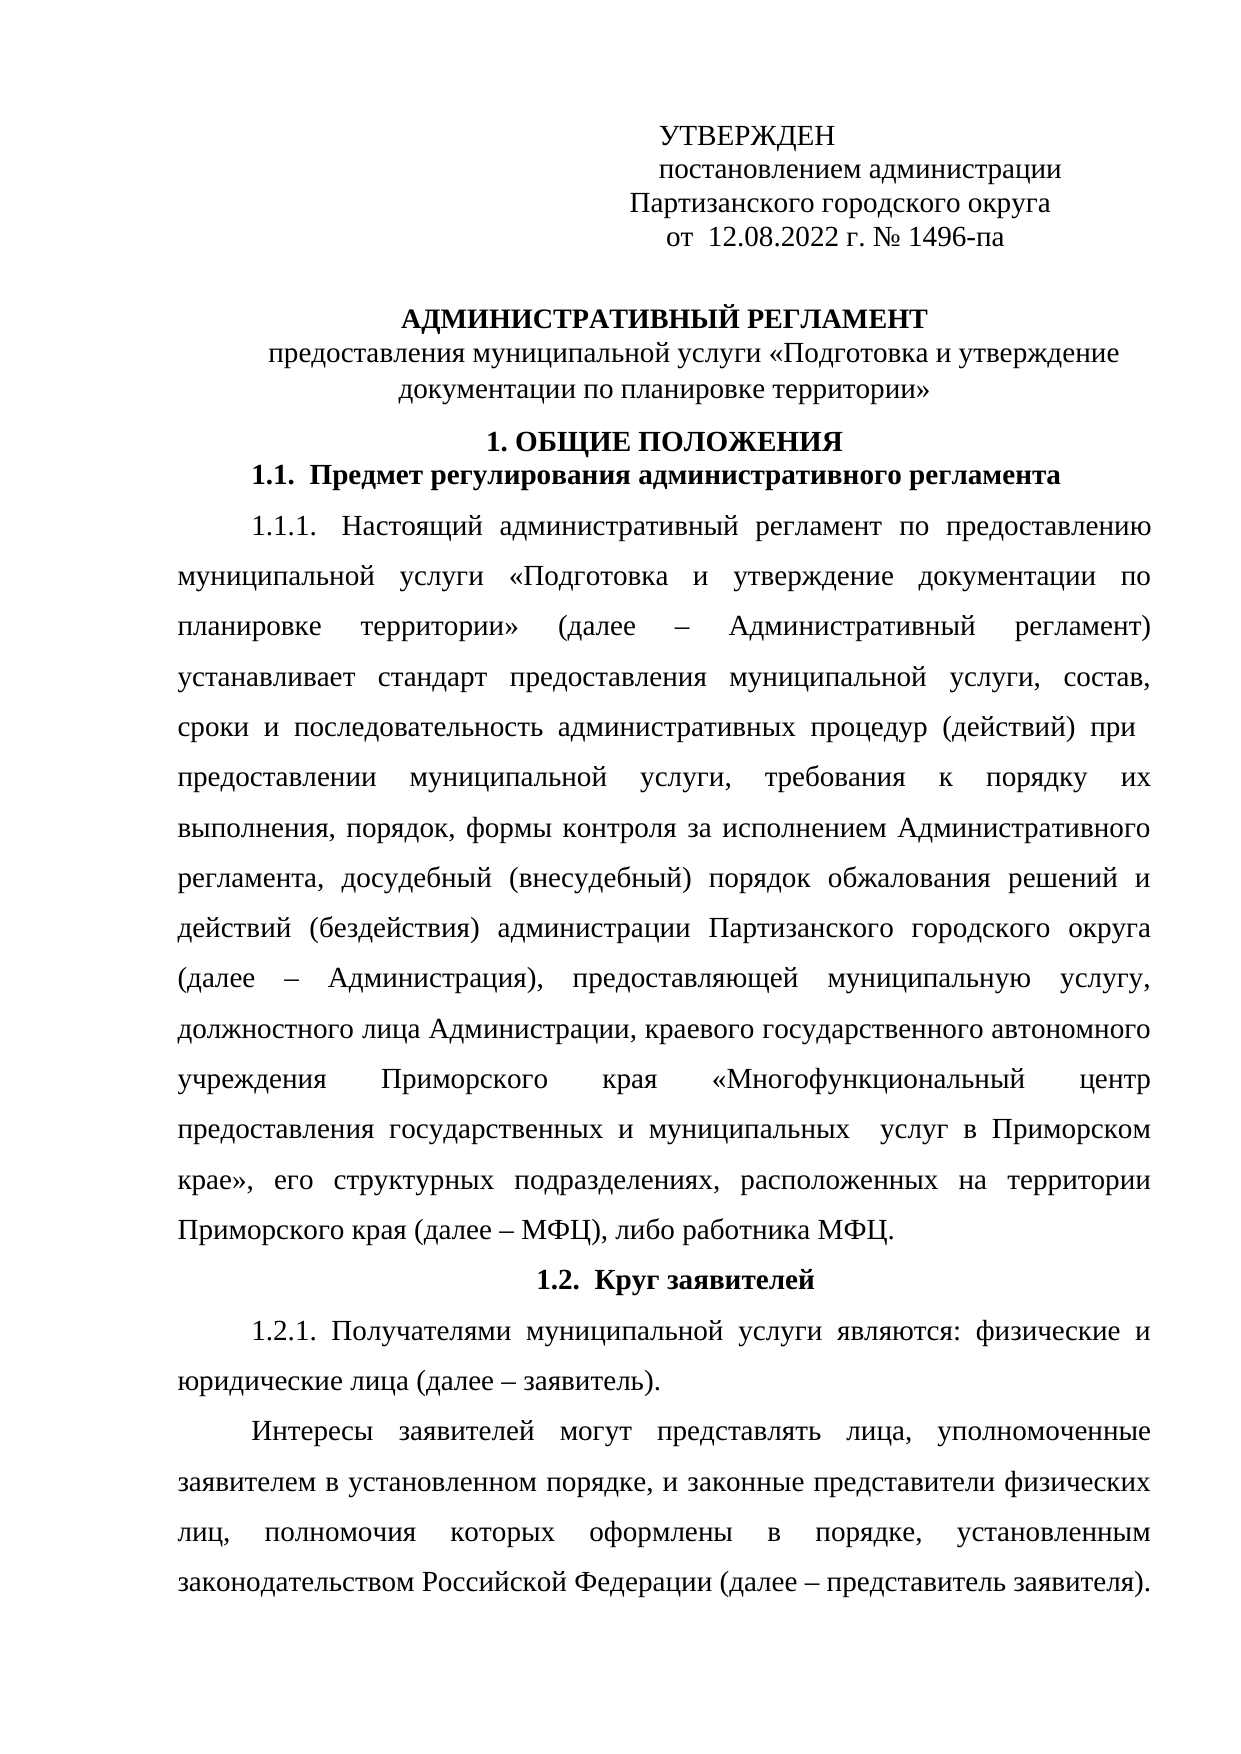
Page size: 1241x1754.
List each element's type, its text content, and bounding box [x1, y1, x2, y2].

text АДМИНИСТРАТИВНЫЙ РЕГЛАМЕНТ [177, 303, 1152, 335]
text 1.1.1. Настоящий административный регламент по предоставлению муниципальной услуги «Подготовка и утверждение документации по планировке территории» (далее – Административный регламент) устанавливает стандарт предоставления муниципальной услуги, состав, сроки и последовательность административных процедур (действий) при предоставлении муниципальной услуги, требования к порядку их выполнения, порядок, формы контроля за исполнением Административного регламента, досудебный (внесудебный) порядок обжалования решений и действий (бездействия) администрации Партизанского городского округа (далее – Администрация), предоставляющей муниципальную услугу, должностного лица Администрации, краевого государственного автономного учреждения Приморского края «Многофункциональный центр предоставления государственных и муниципальных услуг в Приморском крае», его структурных подразделениях, расположенных на территории Приморского края (далее – МФЦ), либо работника МФЦ. [177, 508, 1152, 1246]
text 1. ОБЩИЕ ПОЛОЖЕНИЯ [177, 424, 1152, 457]
list 1.1. Предмет регулирования административного регламента [251, 457, 1152, 491]
text от 12.08.2022 г. № 1496-па [177, 219, 1152, 252]
list Интересы заявителей могут представлять лица, уполномоченные заявителем в установленном порядке, и законные представители физических лиц, полномочия которых оформлены в порядке, установленным законодательством Российской Федерации (далее – представитель заявителя). [177, 1413, 1152, 1598]
text Партизанского городского округа [177, 185, 1152, 219]
text предоставления муниципальной услуги «Подготовка и утверждение документации по планировке территории» [177, 335, 1152, 405]
text УТВЕРЖДЕН [177, 118, 1152, 152]
text постановлением администрации [177, 152, 1152, 185]
list 1.2. Круг заявителей [295, 1262, 1152, 1296]
text 1.2.1. Получателями муниципальной услуги являются: физические и юридические лица (далее – заявитель). [177, 1313, 1152, 1397]
